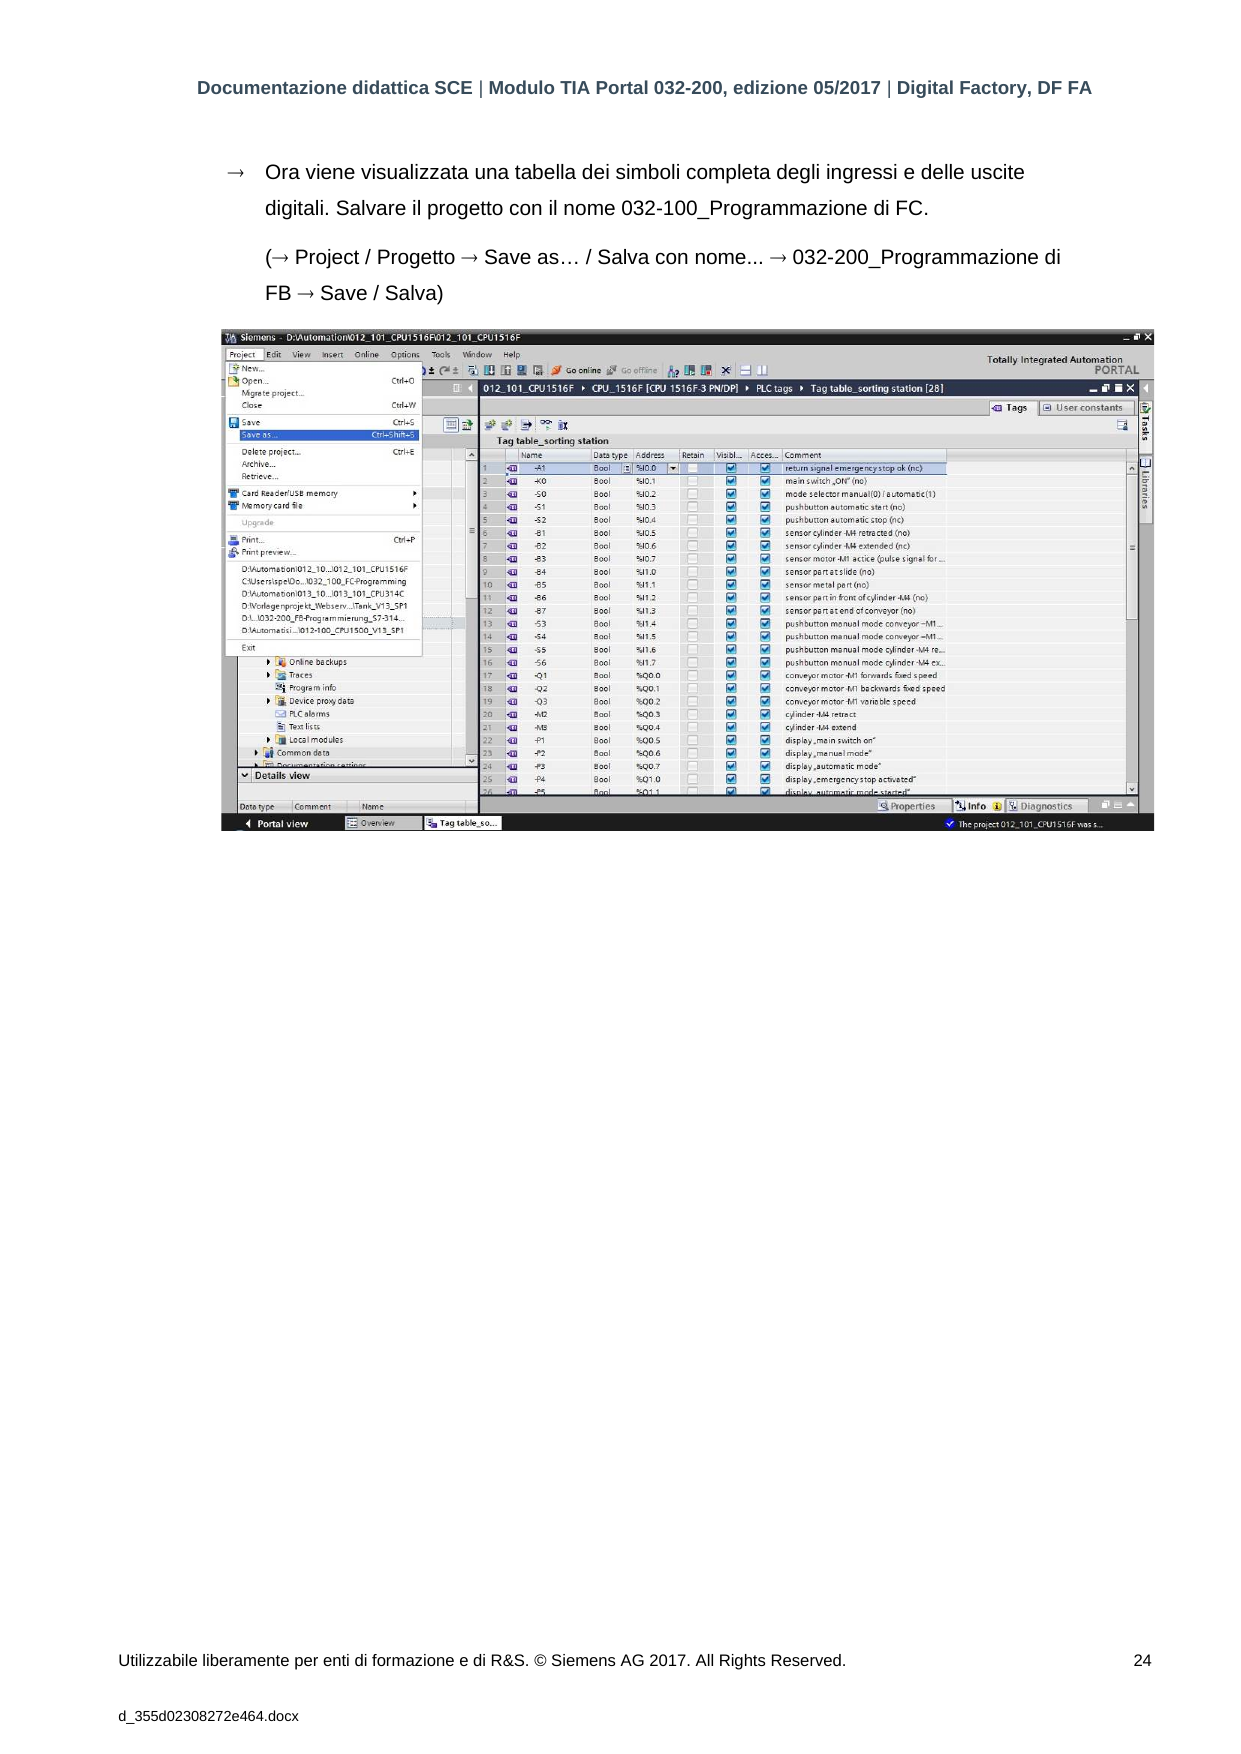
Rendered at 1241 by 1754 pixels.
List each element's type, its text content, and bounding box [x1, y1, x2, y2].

text Ora viene visualizzata una tabella dei simboli completa degli ingressi e delle uscite digitali. Salvare il progetto con il nome 032-100_Programmazione di FC. [227, 160, 1092, 220]
list ( Project / Progetto Save as… / Salva con nome... 032-200_Programmazione di FB Save / Salva) [265, 245, 1092, 305]
picture [221, 329, 1155, 831]
